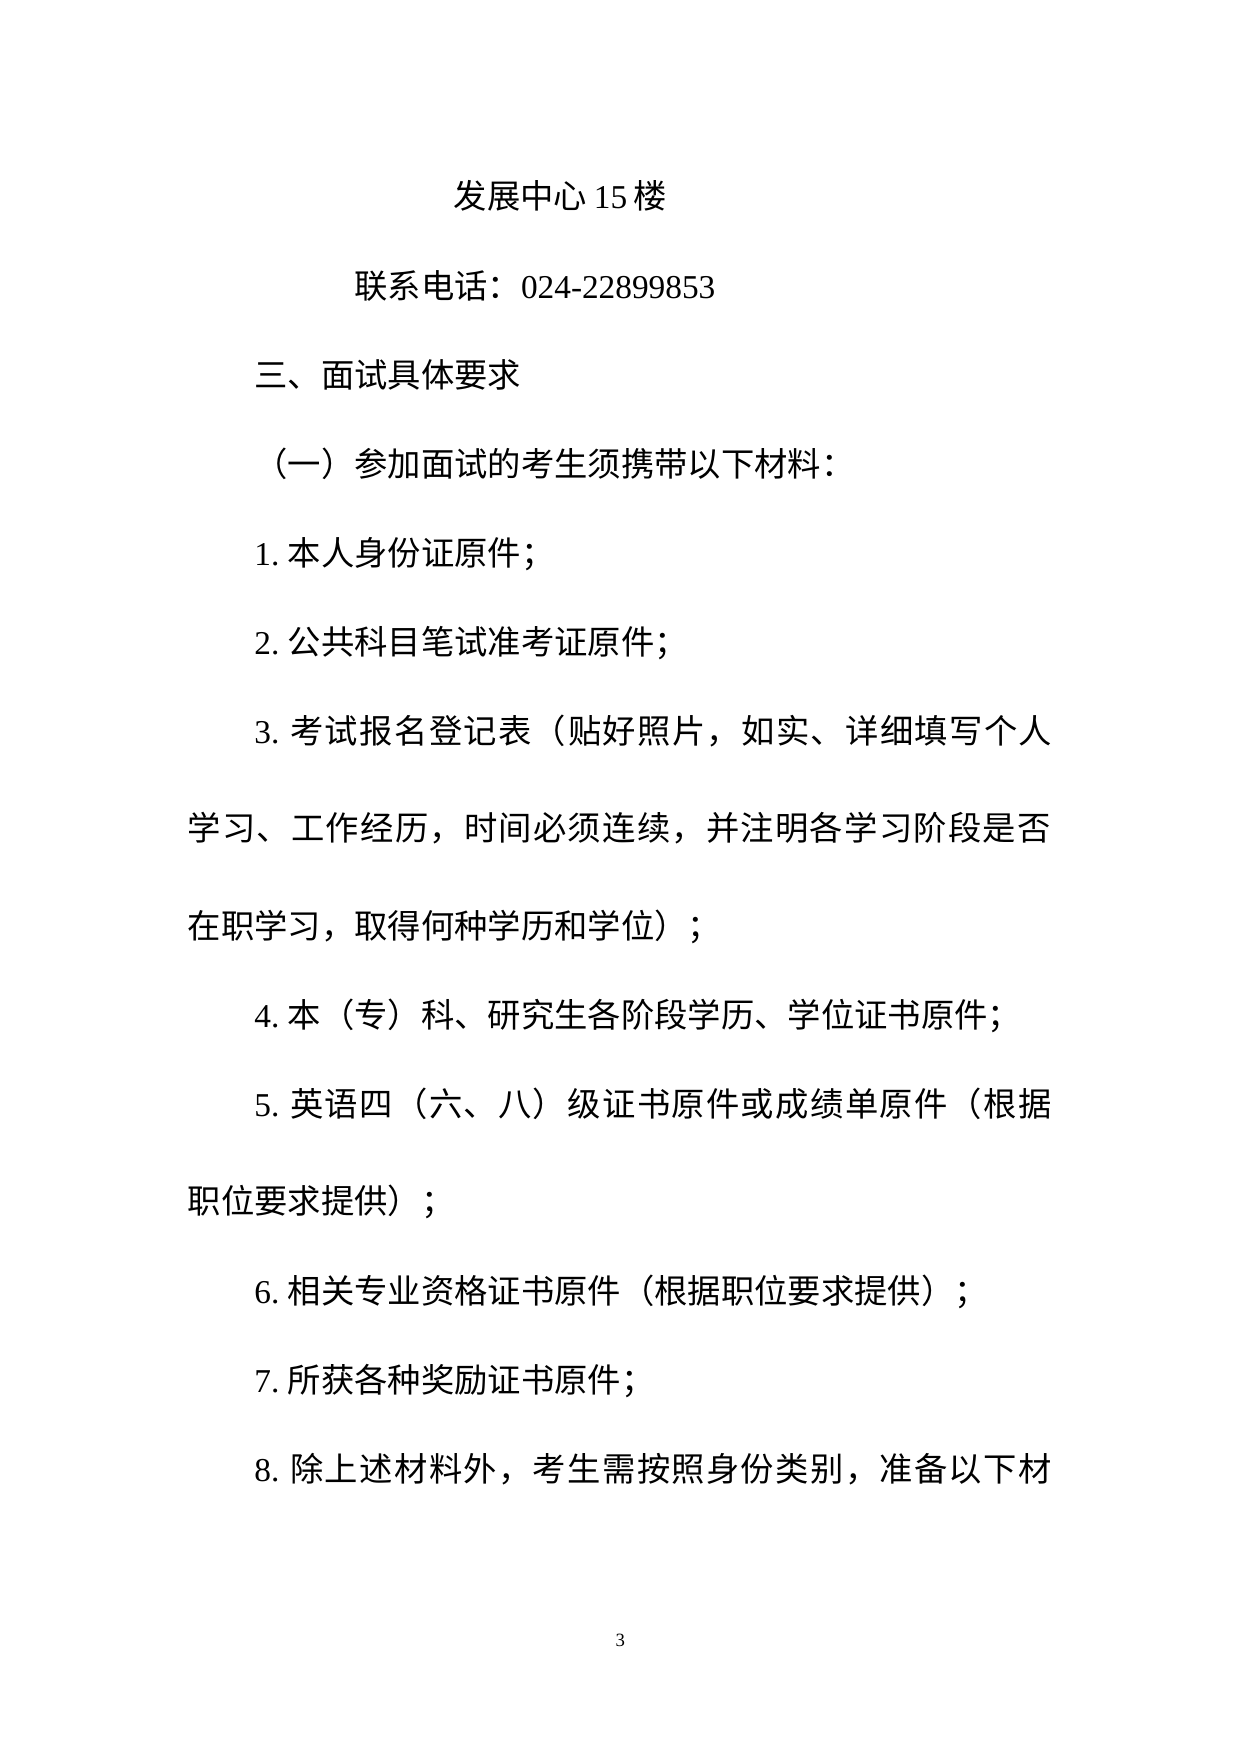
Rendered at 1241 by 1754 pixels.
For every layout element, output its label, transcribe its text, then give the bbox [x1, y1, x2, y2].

text 4. 本（专）科、研究生各阶段学历、学位证书原件； [187, 980, 1053, 1045]
text 3. 考试报名登记表（贴好照片，如实、详细填写个人学习、工作经历，时间必须连续，并注明各学习阶段是否在职学习，取得何种学历和学位）； [187, 696, 1053, 956]
text 2. 公共科目笔试准考证原件； [187, 607, 1053, 672]
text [354, 162, 1053, 227]
text 7. 所获各种奖励证书原件； [187, 1345, 1053, 1410]
text （一）参加面试的考生须携带以下材料： [187, 429, 1053, 494]
text 三、面试具体要求 [187, 340, 1053, 405]
text 联系电话：024-22899853 [187, 251, 1053, 316]
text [187, 1434, 1053, 1499]
text 6. 相关专业资格证书原件（根据职位要求提供）； [187, 1256, 1053, 1321]
text 5. 英语四（六、八）级证书原件或成绩单原件（根据职位要求提供）； [187, 1069, 1053, 1232]
text 1. 本人身份证原件； [187, 518, 1053, 583]
